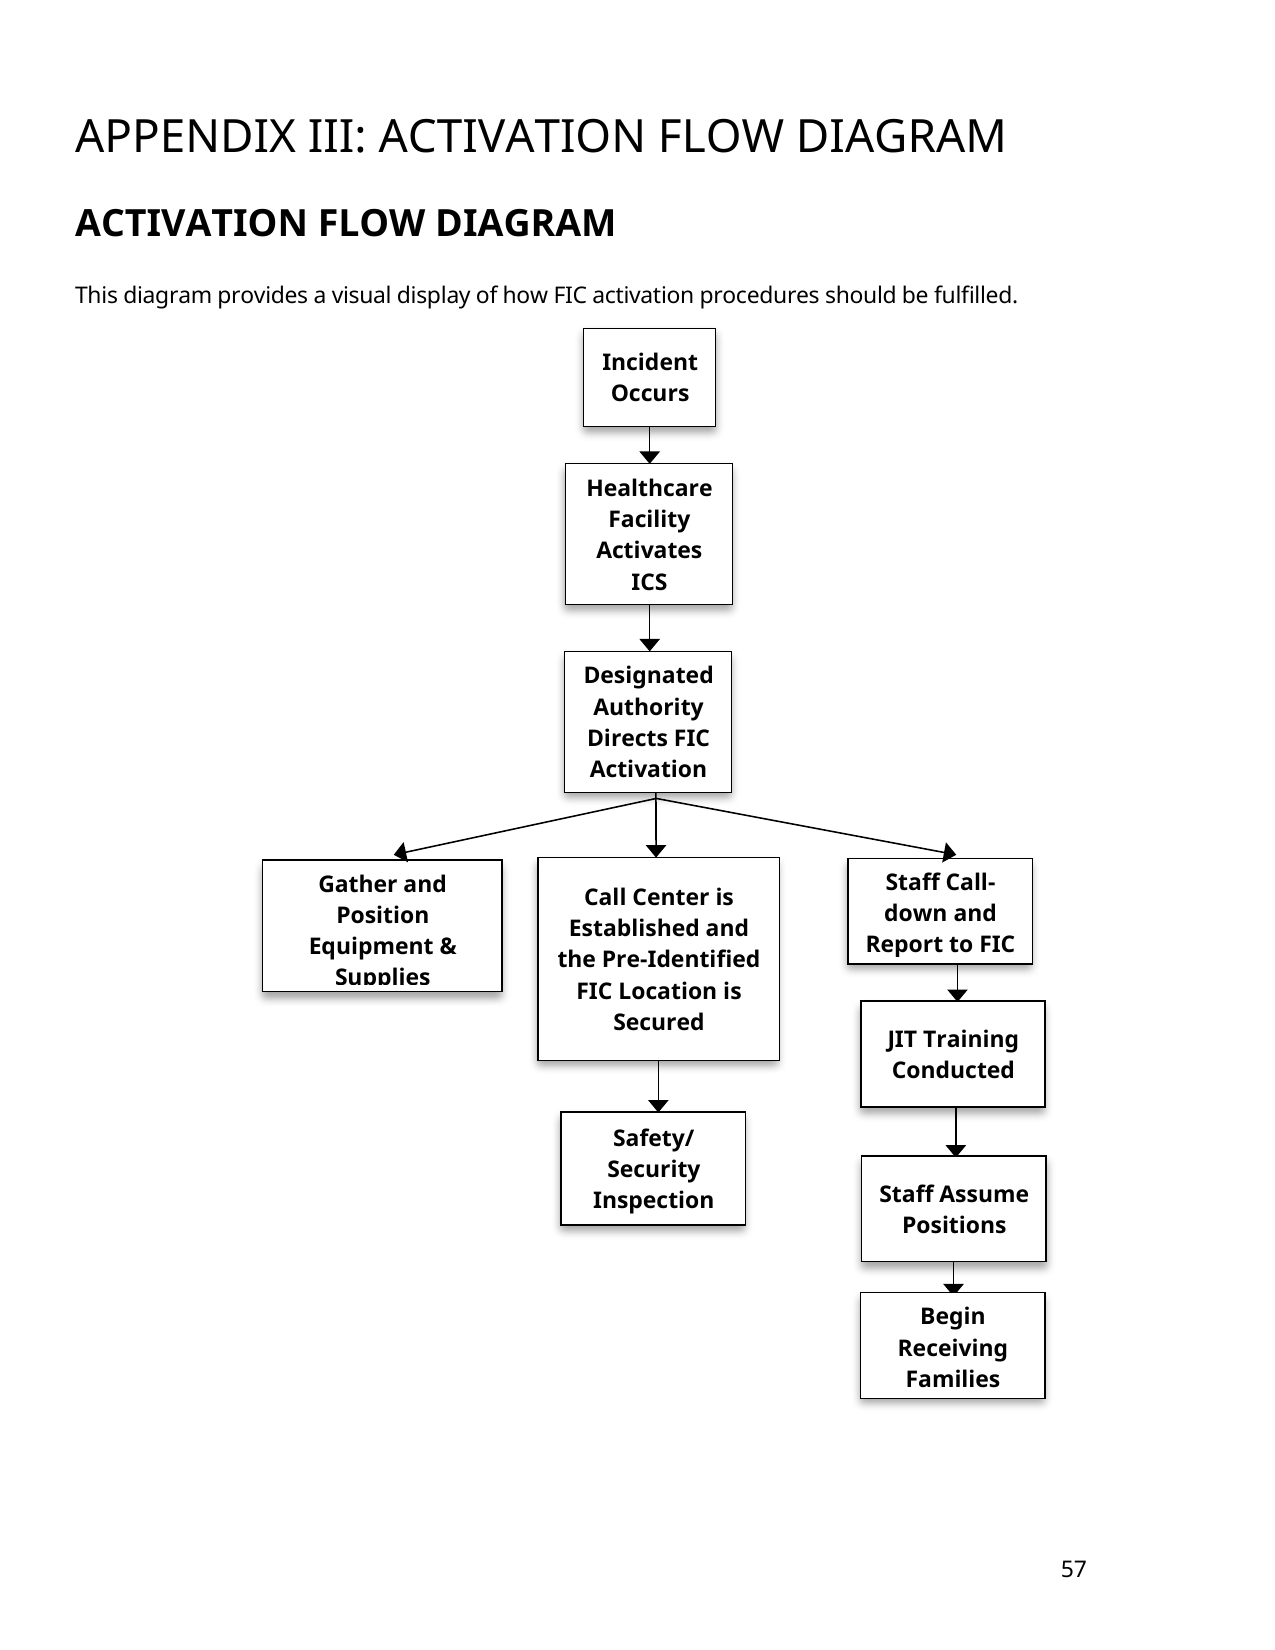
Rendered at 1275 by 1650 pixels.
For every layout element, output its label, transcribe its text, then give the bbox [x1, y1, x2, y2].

title This diagram provides a visual display of how FIC activation procedures should be fulfilled. [75, 279, 1200, 310]
list ACTIVATION FLOW DIAGRAM [75, 197, 1200, 248]
text Appendix III: Activation Flow Diagram [75, 103, 1200, 165]
